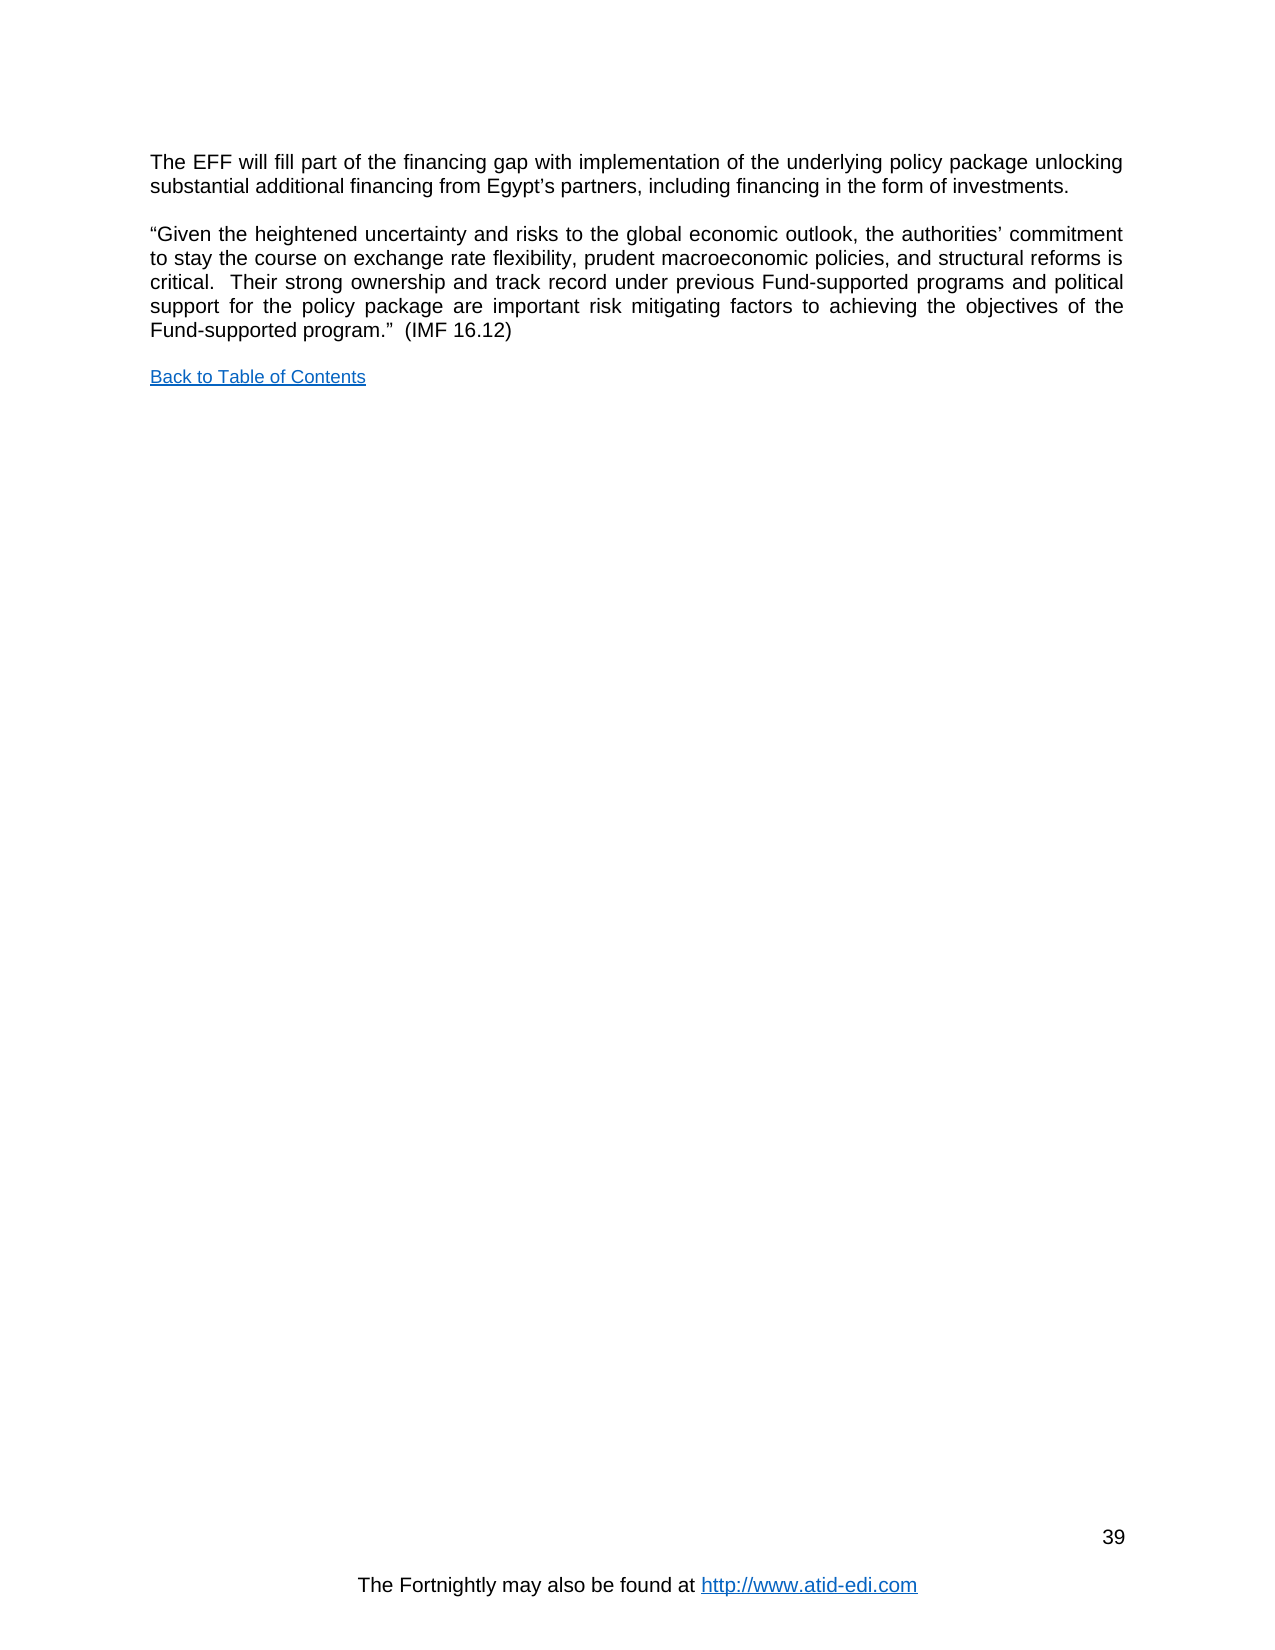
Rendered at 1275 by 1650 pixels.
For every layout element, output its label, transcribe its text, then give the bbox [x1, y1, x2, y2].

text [150, 150, 1125, 198]
text “Given the heightened uncertainty and risks to the global economic outlook, the authorities’ commitment to stay the course on exchange rate flexibility, prudent macroeconomic policies, and structural reforms is critical. Their strong ownership and track record under previous Fund-supported programs and political support for the policy package are important risk mitigating factors to achieving the objectives of the Fund-supported program.” (IMF 16.12) [150, 222, 1125, 342]
text Back to Table of Contents [150, 366, 1125, 387]
